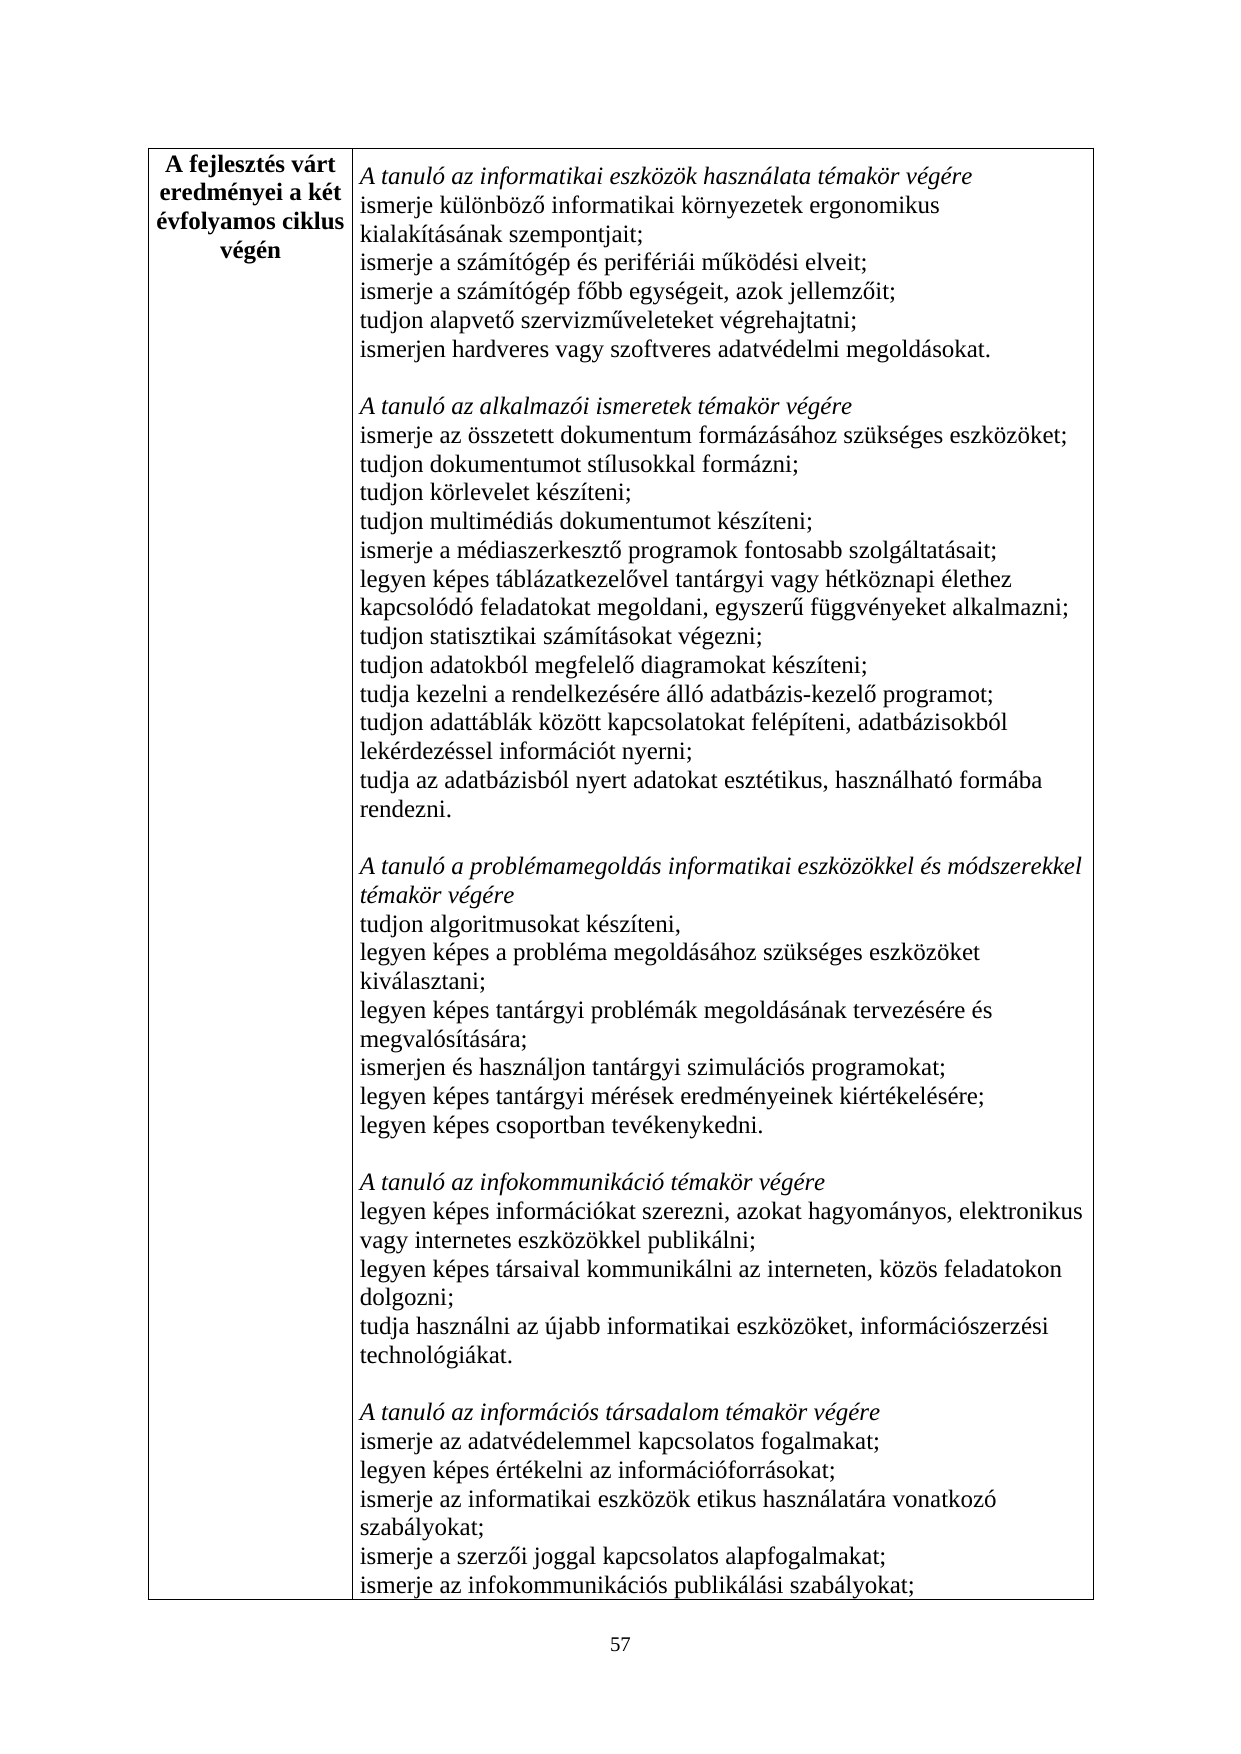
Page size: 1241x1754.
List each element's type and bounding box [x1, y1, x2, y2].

table_header [149, 149, 352, 1599]
table_header [353, 149, 1093, 1599]
